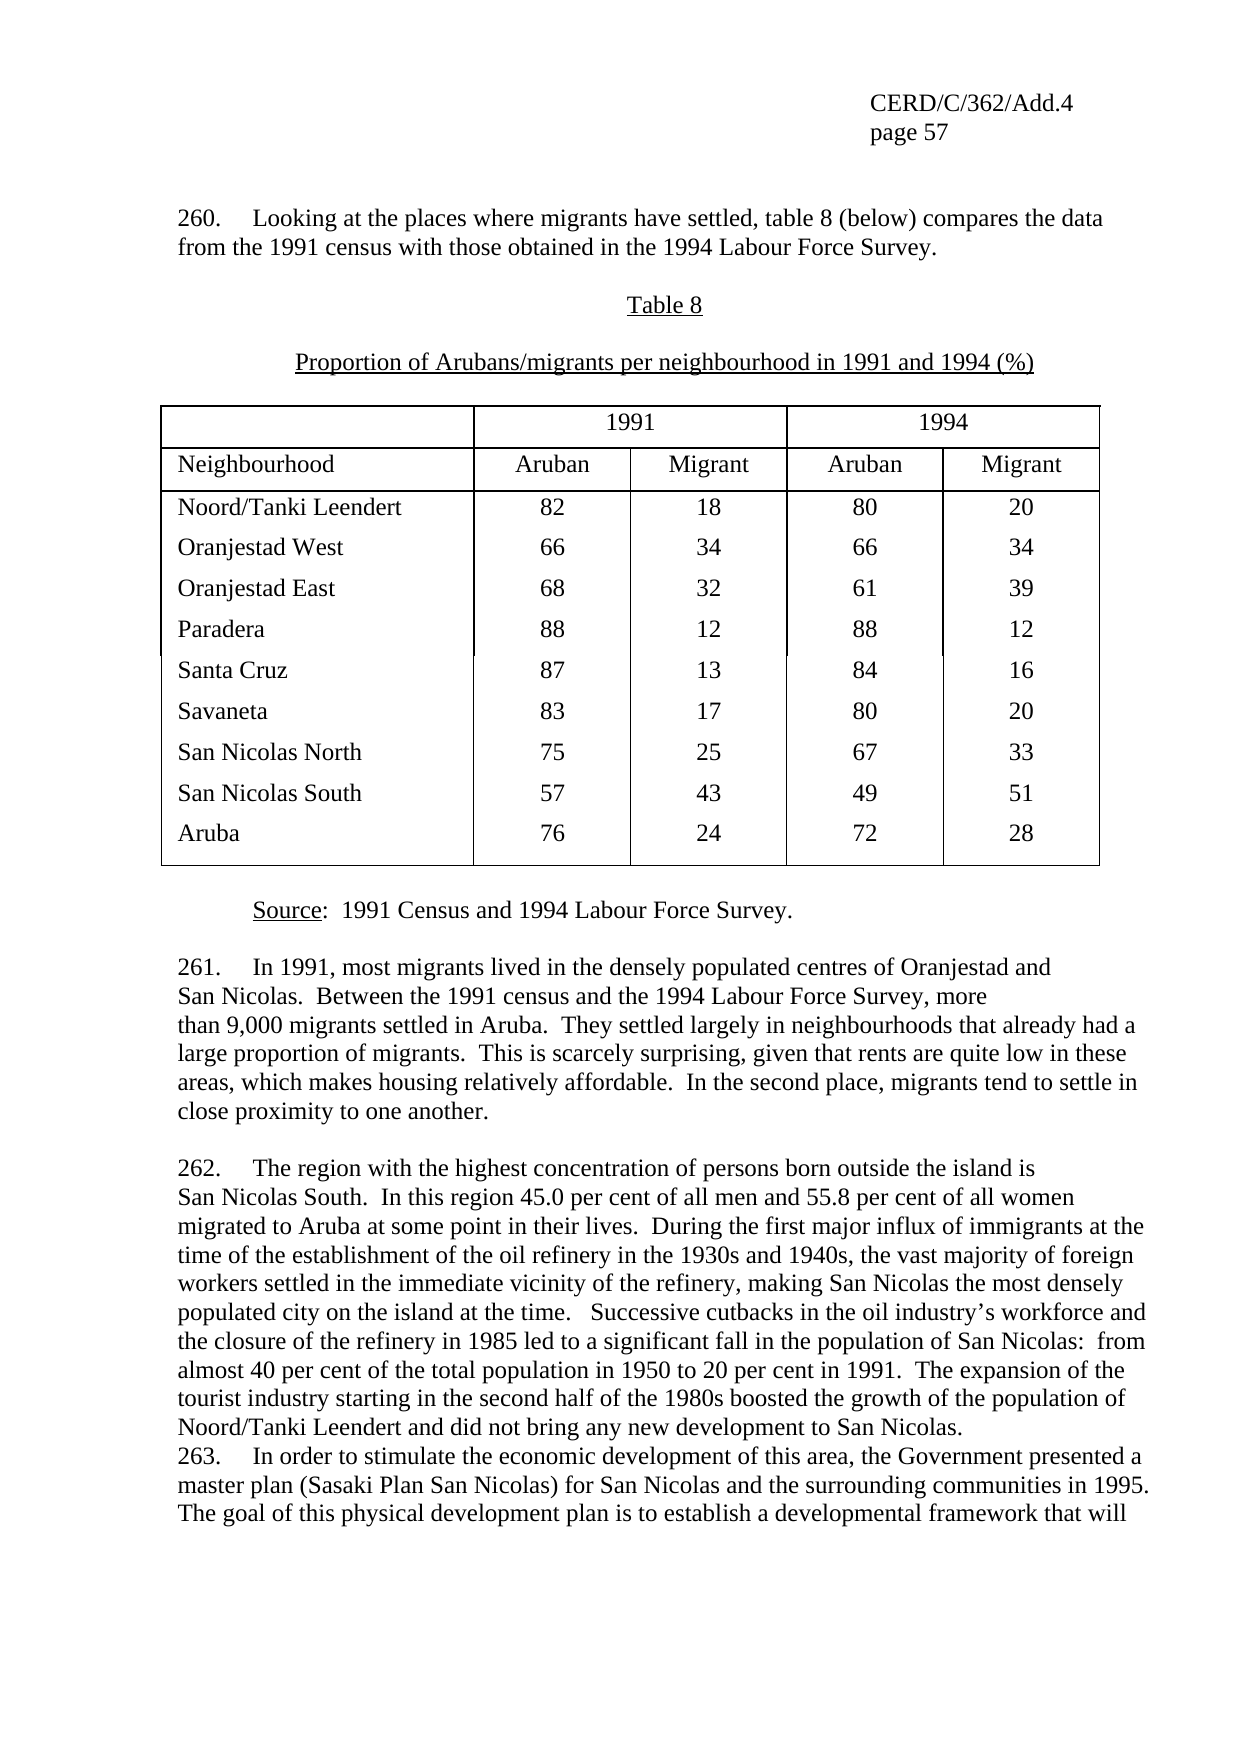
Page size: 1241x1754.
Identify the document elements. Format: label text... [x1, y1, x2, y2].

table_cell Aruban [475, 449, 630, 490]
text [177, 1441, 1152, 1527]
table_cell Aruban [788, 449, 942, 490]
table_cell 13 17 25 43 24 [631, 656, 786, 865]
table_cell Migrant [631, 449, 786, 490]
text Proportion of Arubans/migrants per neighbourhood in 1991 and 1994 (%) [177, 347, 1152, 376]
table_header [162, 407, 473, 447]
table_cell 20 34 39 12 [944, 492, 1099, 656]
table_cell 87 83 75 57 76 [474, 656, 630, 865]
table_cell 80 66 61 88 [788, 492, 942, 656]
table_cell 16 20 33 51 28 [944, 656, 1099, 865]
table_header 1991 [475, 407, 786, 447]
table_header 1994 [788, 407, 1099, 447]
table_cell 18 34 32 12 [631, 492, 786, 656]
text 262. The region with the highest concentration of persons born outside the island is San Nicolas South. In this region 45.0 per cent of all men and 55.8 per cent of all women migrated to Aruba at some point in their lives. During the first major influx of immigrants at the time of the establishment of the oil refinery in the 1930s and 1940s, the vast majority of foreign workers settled in the immediate vicinity of the refinery, making San Nicolas the most densely populated city on the island at the time. Successive cutbacks in the oil industry’s workforce and the closure of the refinery in 1985 led to a significant fall in the population of San Nicolas: from almost 40 per cent of the total population in 1950 to 20 per cent in 1991. The expansion of the tourist industry starting in the second half of the 1980s boosted the growth of the population of Noord/Tanki Leendert and did not bring any new development to San Nicolas. [177, 1153, 1152, 1441]
table_cell 82 66 68 88 [475, 492, 630, 656]
text 261. In 1991, most migrants lived in the densely populated centres of Oranjestad and San Nicolas. Between the 1991 census and the 1994 Labour Force Survey, more than 9,000 migrants settled in Aruba. They settled largely in neighbourhoods that already had a large proportion of migrants. This is scarcely surprising, given that rents are quite low in these areas, which makes housing relatively affordable. In the second place, migrants tend to settle in close proximity to one another. [177, 952, 1152, 1125]
text Source: 1991 Census and 1994 Labour Force Survey. [177, 895, 1152, 923]
table_cell Santa Cruz Savaneta San Nicolas North San Nicolas South Aruba [162, 656, 473, 865]
table_cell Neighbourhood [162, 449, 473, 490]
text 260. Looking at the places where migrants have settled, table 8 (below) compares the data from the 1991 census with those obtained in the 1994 Labour Force Survey. [177, 203, 1152, 261]
table_cell Noord/Tanki Leendert Oranjestad West Oranjestad East Paradera [162, 492, 473, 656]
text Table 8 [177, 290, 1152, 318]
table_cell 84 80 67 49 72 [787, 656, 943, 865]
table_cell Migrant [944, 449, 1099, 490]
